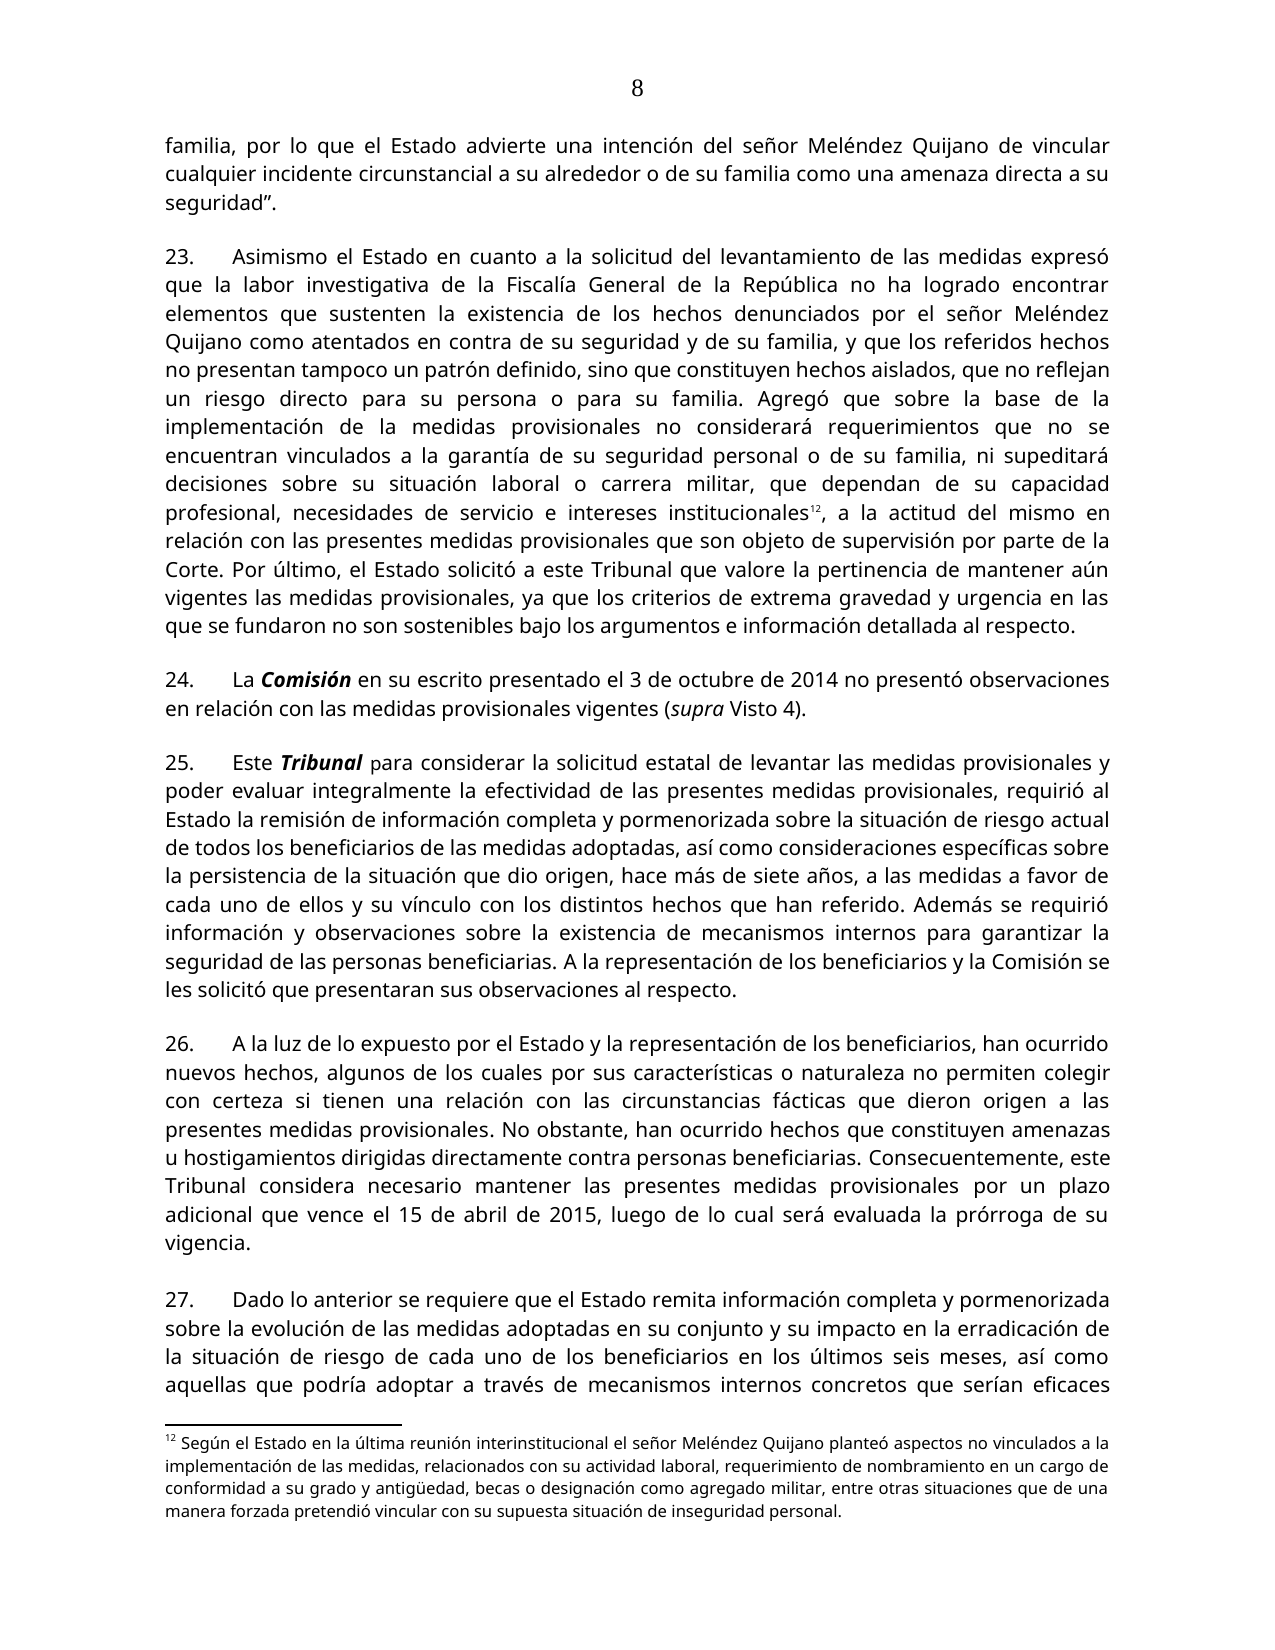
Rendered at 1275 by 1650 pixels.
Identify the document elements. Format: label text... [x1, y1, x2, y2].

list La Comisión en su escrito presentado el 3 de octubre de 2014 no presentó observaciones en relación con las medidas provisionales vigentes (supra Visto 4). [165, 666, 1111, 722]
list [165, 1285, 1111, 1399]
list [165, 131, 1111, 216]
list Asimismo el Estado en cuanto a la solicitud del levantamiento de las medidas expresó que la labor investigativa de la Fiscalía General de la República no ha logrado encontrar elementos que sustenten la existencia de los hechos denunciados por el señor Meléndez Quijano como atentados en contra de su seguridad y de su familia, y que los referidos hechos no presentan tampoco un patrón definido, sino que constituyen hechos aislados, que no reflejan un riesgo directo para su persona o para su familia. Agregó que sobre la base de la implementación de la medidas provisionales no considerará requerimientos que no se encuentran vinculados a la garantía de su seguridad personal o de su familia, ni supeditará decisiones sobre su situación laboral o carrera militar, que dependan de su capacidad profesional, necesidades de servicio e intereses institucionales, a la actitud del mismo en relación con las presentes medidas provisionales que son objeto de supervisión por parte de la Corte. Por último, el Estado solicitó a este Tribunal que valore la pertinencia de mantener aún vigentes las medidas provisionales, ya que los criterios de extrema gravedad y urgencia en las que se fundaron no son sostenibles bajo los argumentos e información detallada al respecto. [165, 242, 1111, 640]
list A la luz de lo expuesto por el Estado y la representación de los beneficiarios, han ocurrido nuevos hechos, algunos de los cuales por sus características o naturaleza no permiten colegir con certeza si tienen una relación con las circunstancias fácticas que dieron origen a las presentes medidas provisionales. No obstante, han ocurrido hechos que constituyen amenazas u hostigamientos dirigidas directamente contra personas beneficiarias. Consecuentemente, este Tribunal considera necesario mantener las presentes medidas provisionales por un plazo adicional que vence el 15 de abril de 2015, luego de lo cual será evaluada la prórroga de su vigencia. [165, 1029, 1111, 1257]
list Este Tribunal para considerar la solicitud estatal de levantar las medidas provisionales y poder evaluar integralmente la efectividad de las presentes medidas provisionales, requirió al Estado la remisión de información completa y pormenorizada sobre la situación de riesgo actual de todos los beneficiarios de las medidas adoptadas, así como consideraciones específicas sobre la persistencia de la situación que dio origen, hace más de siete años, a las medidas a favor de cada uno de ellos y su vínculo con los distintos hechos que han referido. Además se requirió información y observaciones sobre la existencia de mecanismos internos para garantizar la seguridad de las personas beneficiarias. A la representación de los beneficiarios y la Comisión se les solicitó que presentaran sus observaciones al respecto. [165, 748, 1111, 1004]
